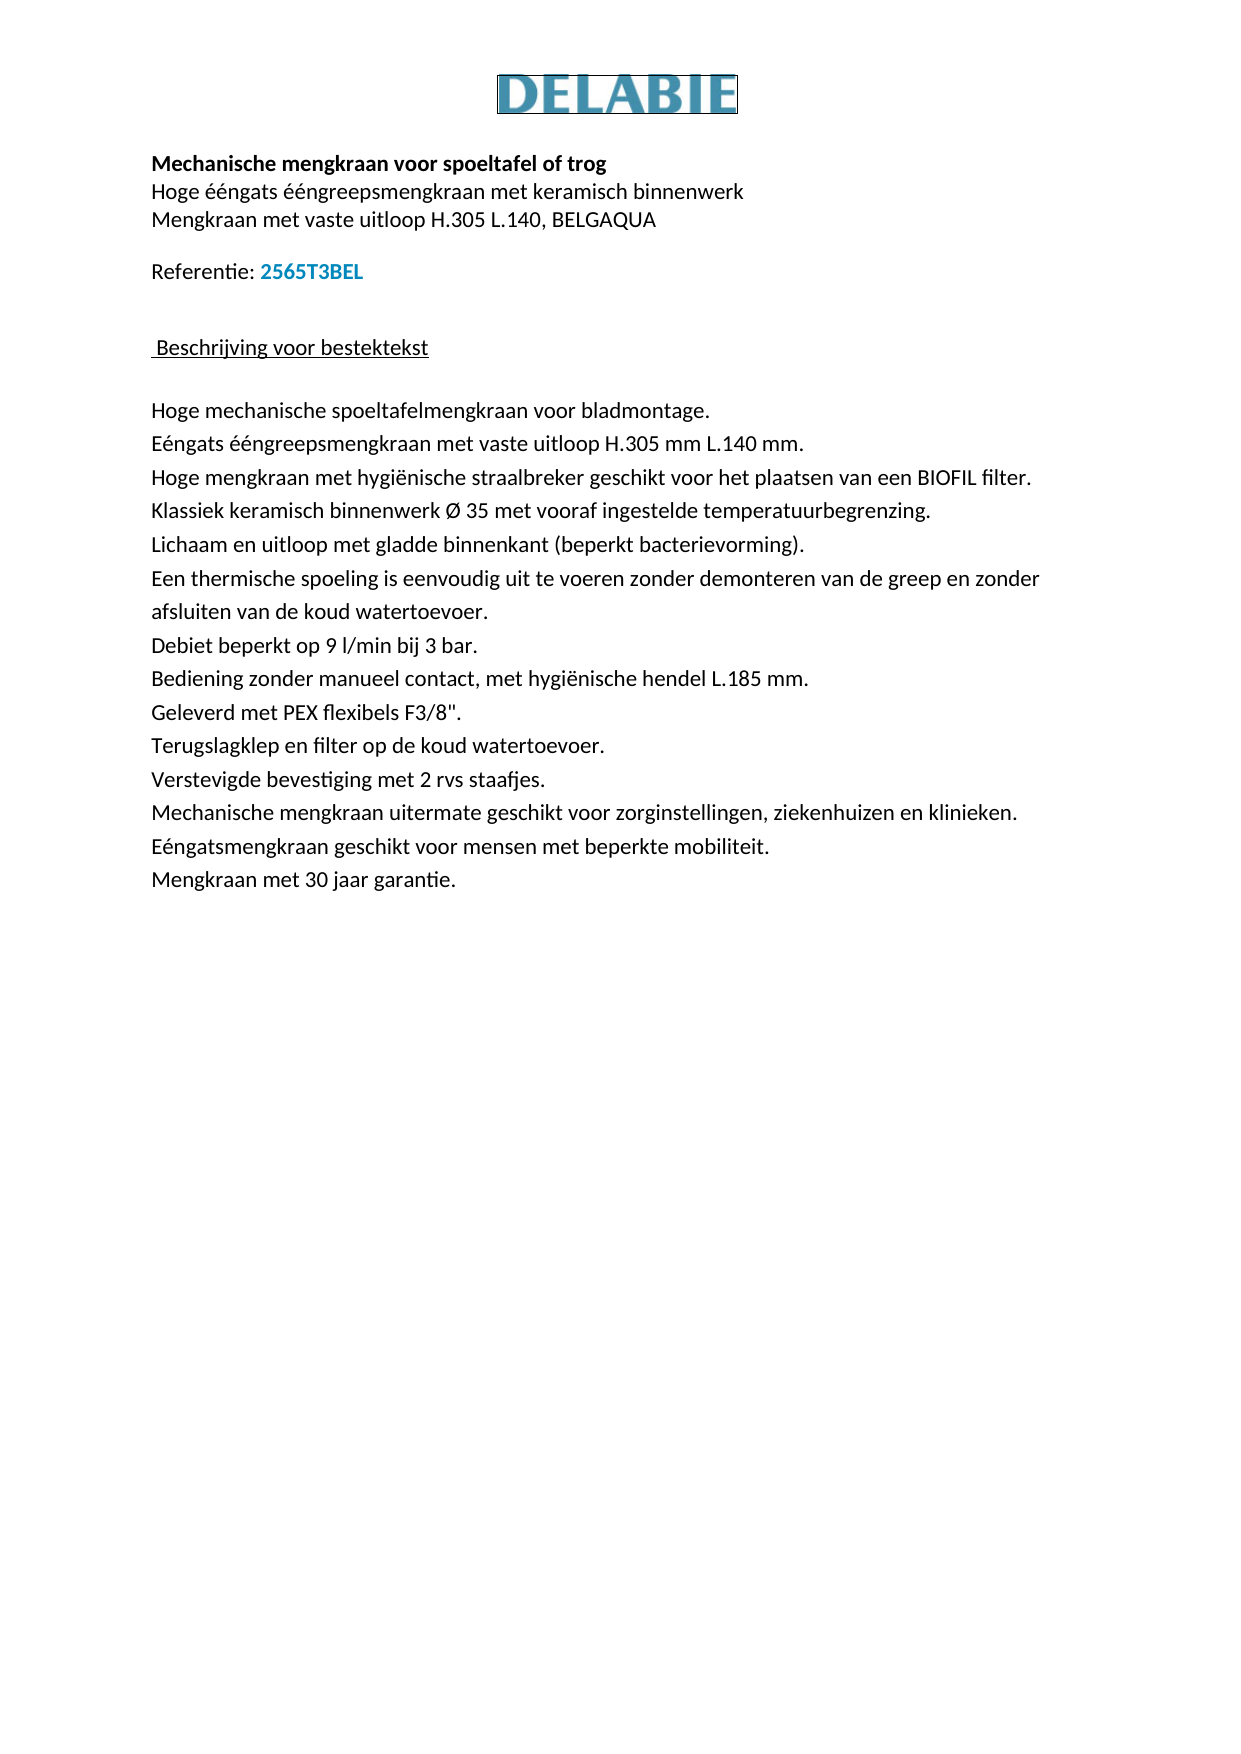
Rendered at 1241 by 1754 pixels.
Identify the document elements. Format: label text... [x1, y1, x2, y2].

text Mechanische mengkraan uitermate geschikt voor zorginstellingen, ziekenhuizen en klinieken. [151, 798, 1084, 827]
text Eéngats ééngreepsmengkraan met vaste uitloop H.305 mm L.140 mm. [151, 429, 1084, 458]
text Hoge mengkraan met hygiënische straalbreker geschikt voor het plaatsen van een BIOFIL filter. [151, 463, 1084, 491]
text Debiet beperkt op 9 l/min bij 3 bar. [151, 631, 1084, 659]
text Hoge mechanische spoeltafelmengkraan voor bladmontage. [151, 396, 1084, 424]
text Bediening zonder manueel contact, met hygiënische hendel L.185 mm. [151, 664, 1084, 692]
text Geleverd met PEX flexibels F3/8". [151, 698, 1084, 726]
text Terugslagklep en filter op de koud watertoevoer. [151, 731, 1084, 759]
text Klassiek keramisch binnenwerk Ø 35 met vooraf ingestelde temperatuurbegrenzing. [151, 497, 1084, 525]
text Mechanische mengkraan voor spoeltafel of trog [151, 149, 1084, 177]
picture [498, 76, 737, 113]
text Referentie: 2565T3BEL [151, 257, 1084, 285]
text Mengkraan met vaste uitloop H.305 L.140, BELGAQUA [151, 205, 1084, 233]
text Hoge ééngats ééngreepsmengkraan met keramisch binnenwerk [151, 177, 1084, 205]
text Eéngatsmengkraan geschikt voor mensen met beperkte mobiliteit. [151, 832, 1084, 860]
text Verstevigde bevestiging met 2 rvs staafjes. [151, 765, 1084, 793]
text Een thermische spoeling is eenvoudig uit te voeren zonder demonteren van de greep en zonder afsluiten van de koud watertoevoer. [151, 564, 1084, 625]
text Beschrijving voor bestektekst [151, 333, 1084, 361]
text Mengkraan met 30 jaar garantie. [151, 866, 1084, 894]
text Lichaam en uitloop met gladde binnenkant (beperkt bacterievorming). [151, 530, 1084, 558]
